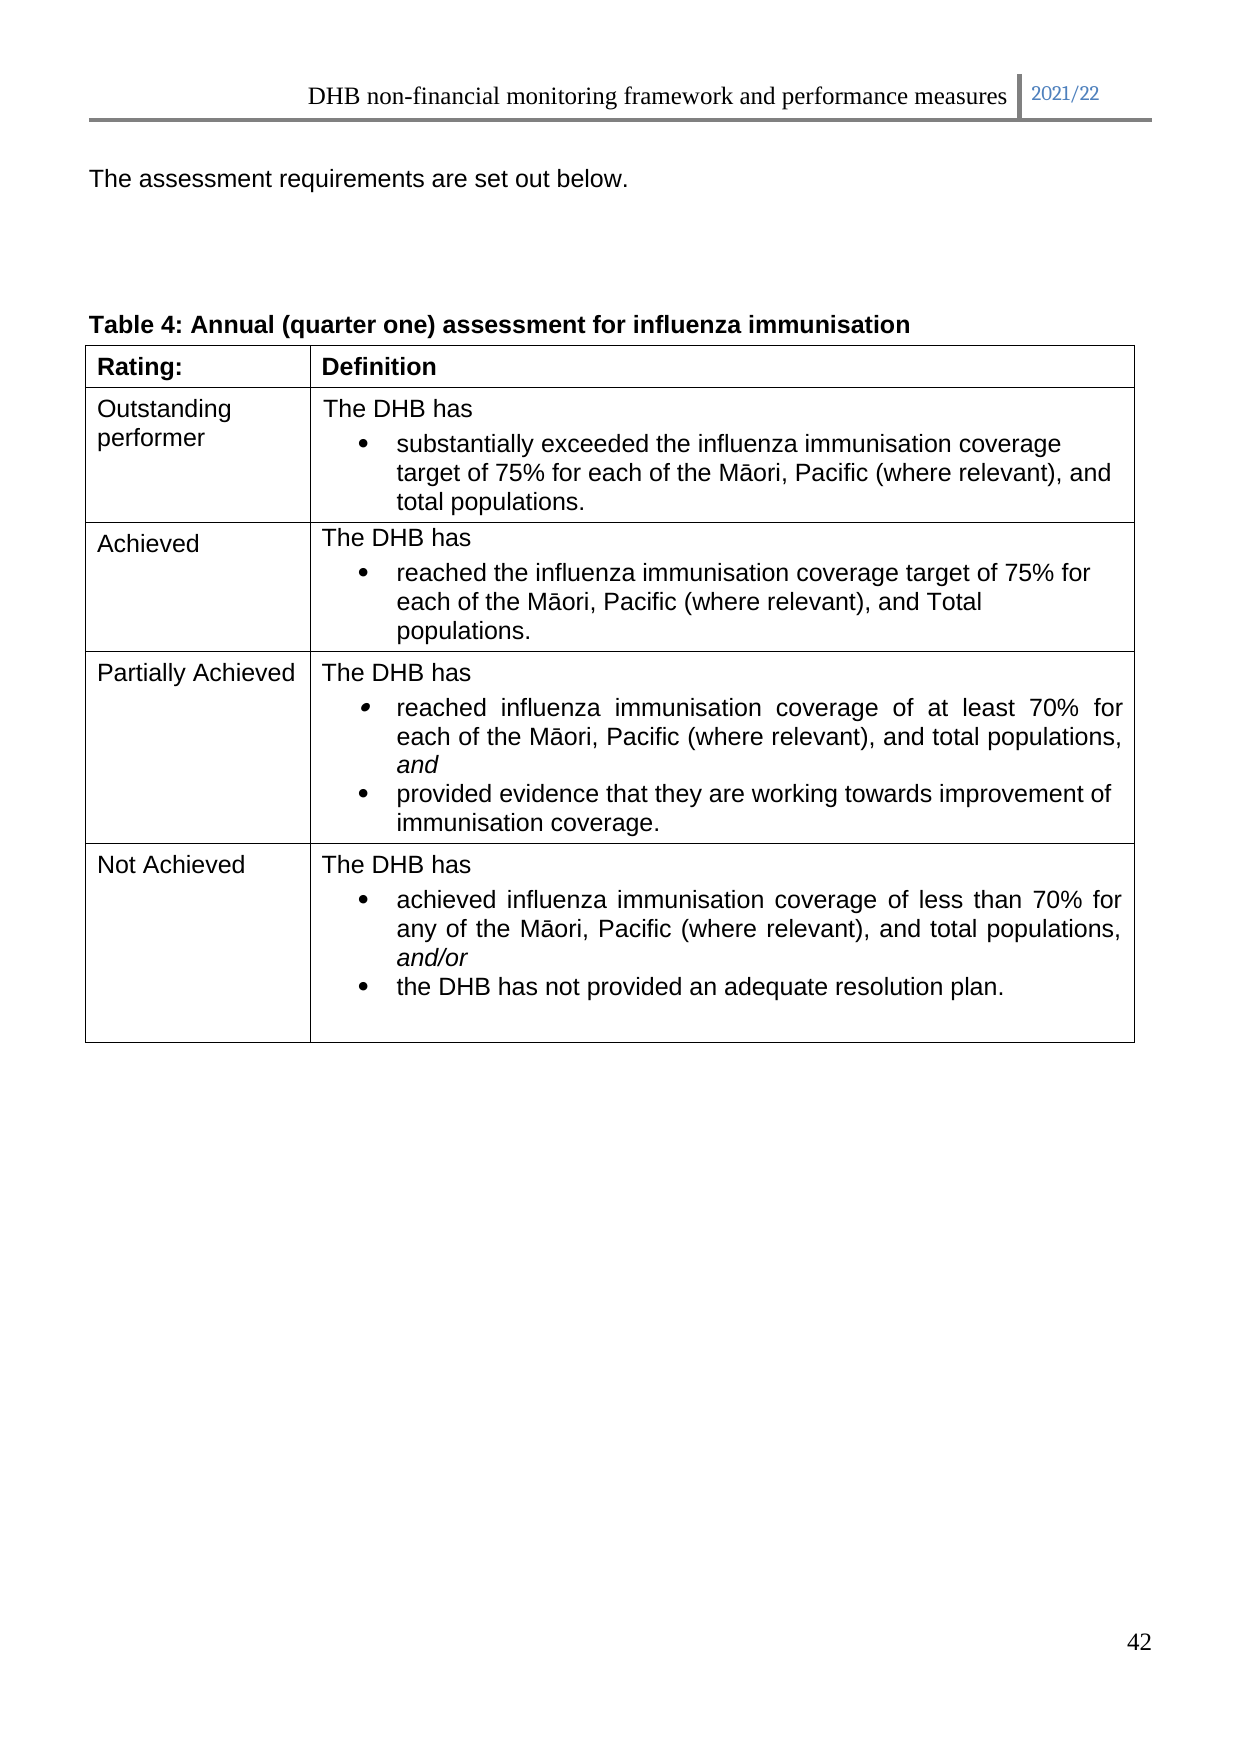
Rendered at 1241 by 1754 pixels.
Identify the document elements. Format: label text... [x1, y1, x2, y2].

table_header Definition [311, 346, 1134, 387]
table_cell The DHB has substantially exceeded the influenza immunisation coverage target of 75% for each of the Māori, Pacific (where relevant), and total populations. [311, 388, 1134, 522]
table_cell The DHB has reached influenza immunisation coverage of at least 70% for each of the Māori, Pacific (where relevant), and total populations, and provided evidence that they are working towards improvement of immunisation coverage. [311, 652, 1134, 843]
table_cell The DHB has reached the influenza immunisation coverage target of 75% for each of the Māori, Pacific (where relevant), and Total populations. [311, 523, 1134, 651]
table_header Rating: [86, 346, 310, 387]
table_cell The DHB has achieved influenza immunisation coverage of less than 70% for any of the Māori, Pacific (where relevant), and total populations, and/or the DHB has not provided an adequate resolution plan. [311, 844, 1134, 1042]
table_cell Outstanding performer [86, 388, 310, 522]
table_cell Achieved [86, 523, 310, 651]
table_cell Not Achieved [86, 844, 310, 1042]
text Table 4: Annual (quarter one) assessment for influenza immunisation [89, 310, 1152, 338]
text The assessment requirements are set out below. [89, 163, 1152, 192]
table_cell Partially Achieved [86, 652, 310, 843]
